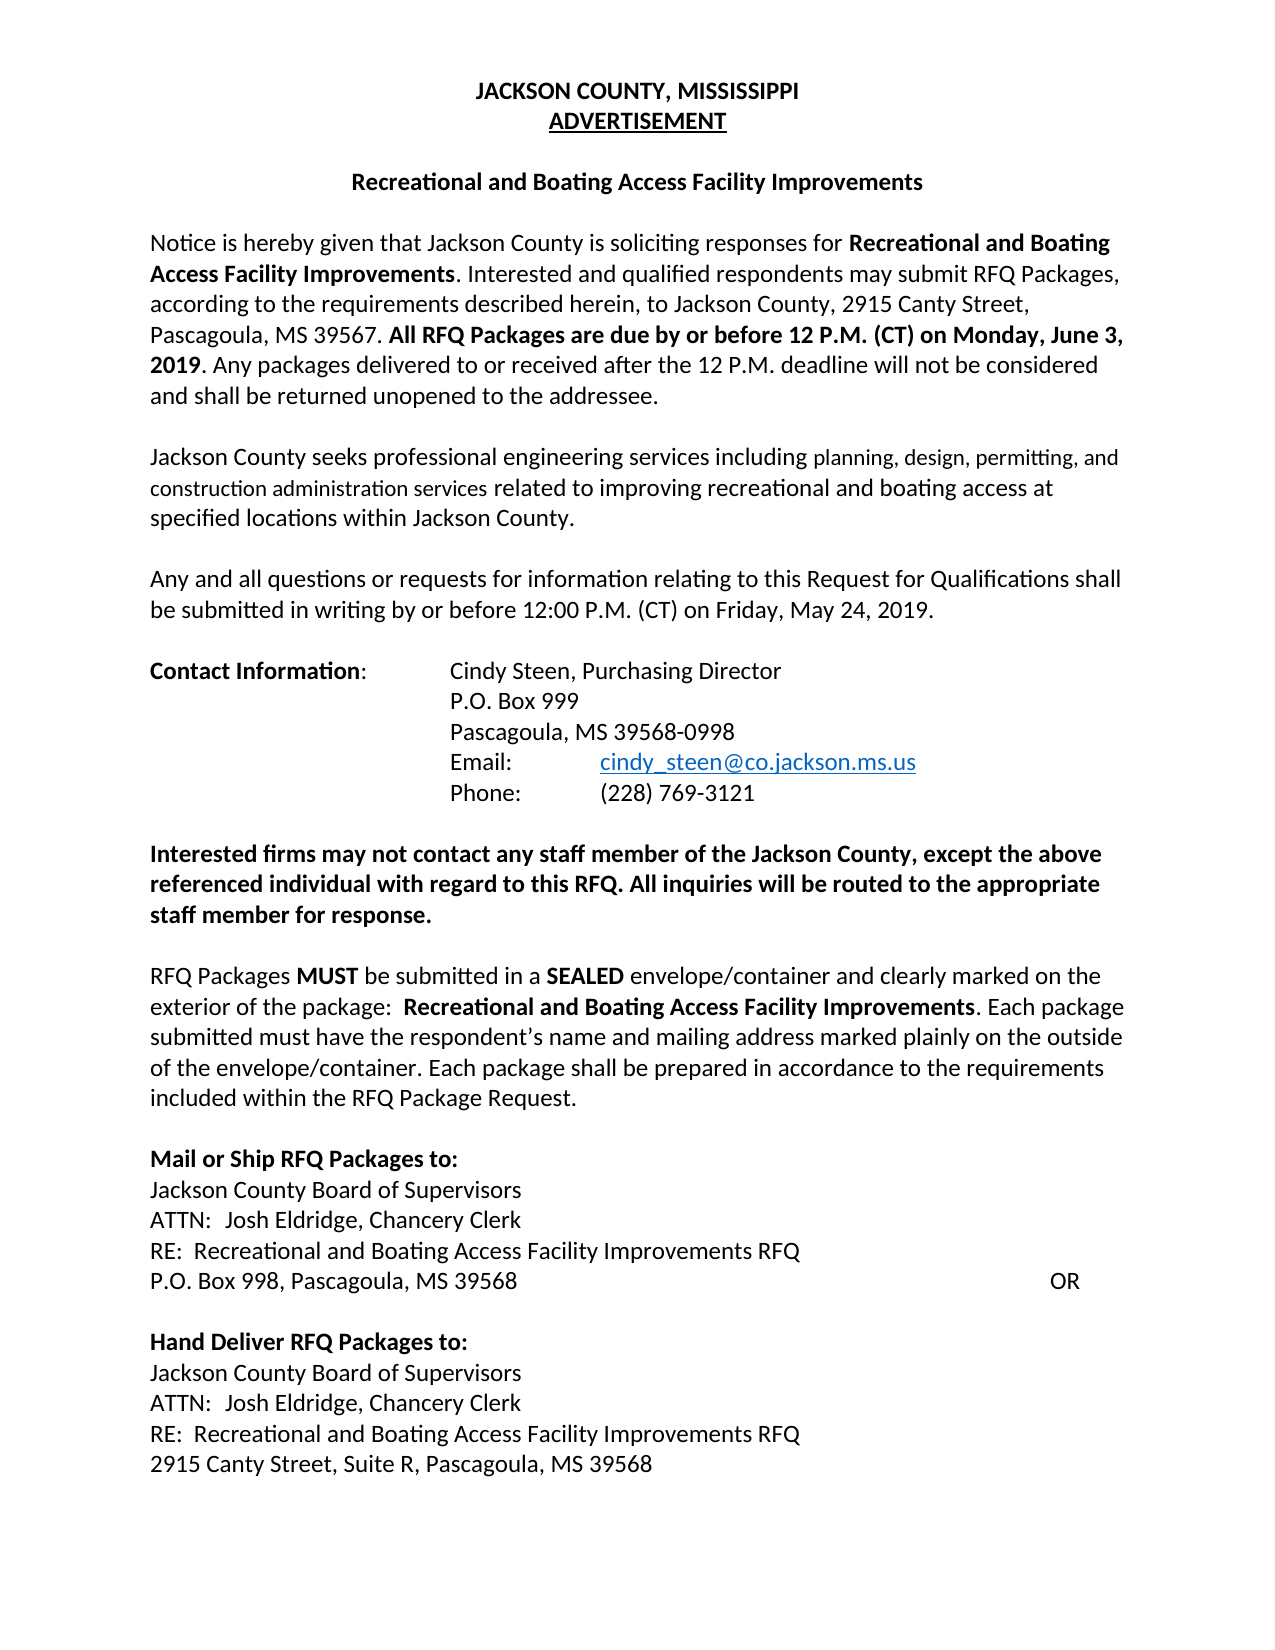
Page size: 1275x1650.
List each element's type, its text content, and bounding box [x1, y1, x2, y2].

text Interested firms may not contact any staff member of the Jackson County, except the above referenced individual with regard to this RFQ. All inquiries will be routed to the appropriate staff member for response. [150, 838, 1125, 929]
text Mail or Ship RFQ Packages to: [150, 1143, 1125, 1174]
text RE: Recreational and Boating Access Facility Improvements RFQ [150, 1418, 1125, 1448]
text Jackson County Board of Supervisors [150, 1357, 1125, 1387]
text RE: Recreational and Boating Access Facility Improvements RFQ [150, 1235, 1125, 1265]
text P.O. Box 998, Pascagoula, MS 39568 OR [150, 1265, 1125, 1296]
text Hand Deliver RFQ Packages to: [150, 1326, 1125, 1357]
text Notice is hereby given that Jackson County is soliciting responses for Recreational and Boating Access Facility Improvements. Interested and qualified respondents may submit RFQ Packages, according to the requirements described herein, to Jackson County, 2915 Canty Street, Pascagoula, MS 39567. All RFQ Packages are due by or before 12 P.M. (CT) on Monday, June 3, 2019. Any packages delivered to or received after the 12 P.M. deadline will not be considered and shall be returned unopened to the addressee. [150, 228, 1125, 411]
text 2915 Canty Street, Suite R, Pascagoula, MS 39568 [150, 1448, 1125, 1479]
text Jackson County Board of Supervisors [150, 1174, 1125, 1204]
text ATTN: Josh Eldridge, Chancery Clerk [150, 1387, 1125, 1418]
text Any and all questions or requests for information relating to this Request for Qualifications shall be submitted in writing by or before 12:00 P.M. (CT) on Friday, May 24, 2019. [150, 563, 1125, 624]
text RFQ Packages MUST be submitted in a SEALED envelope/container and clearly marked on the exterior of the package: Recreational and Boating Access Facility Improvements. Each package submitted must have the respondent’s name and mailing address marked plainly on the outside of the envelope/container. Each package shall be prepared in accordance to the requirements included within the RFQ Package Request. [150, 960, 1125, 1113]
text P.O. Box 999 [150, 685, 1125, 716]
text Pascagoula, MS 39568-0998 [150, 716, 1125, 746]
text Jackson County seeks professional engineering services including planning, design, permitting, and construction administration services related to improving recreational and boating access at specified locations within Jackson County. [150, 441, 1125, 533]
text Contact Information: Cindy Steen, Purchasing Director [150, 655, 1125, 685]
text Email: cindy_steen@co.jackson.ms.us [150, 746, 1125, 777]
text ATTN: Josh Eldridge, Chancery Clerk [150, 1204, 1125, 1235]
text Phone: (228) 769-3121 [150, 777, 1125, 807]
